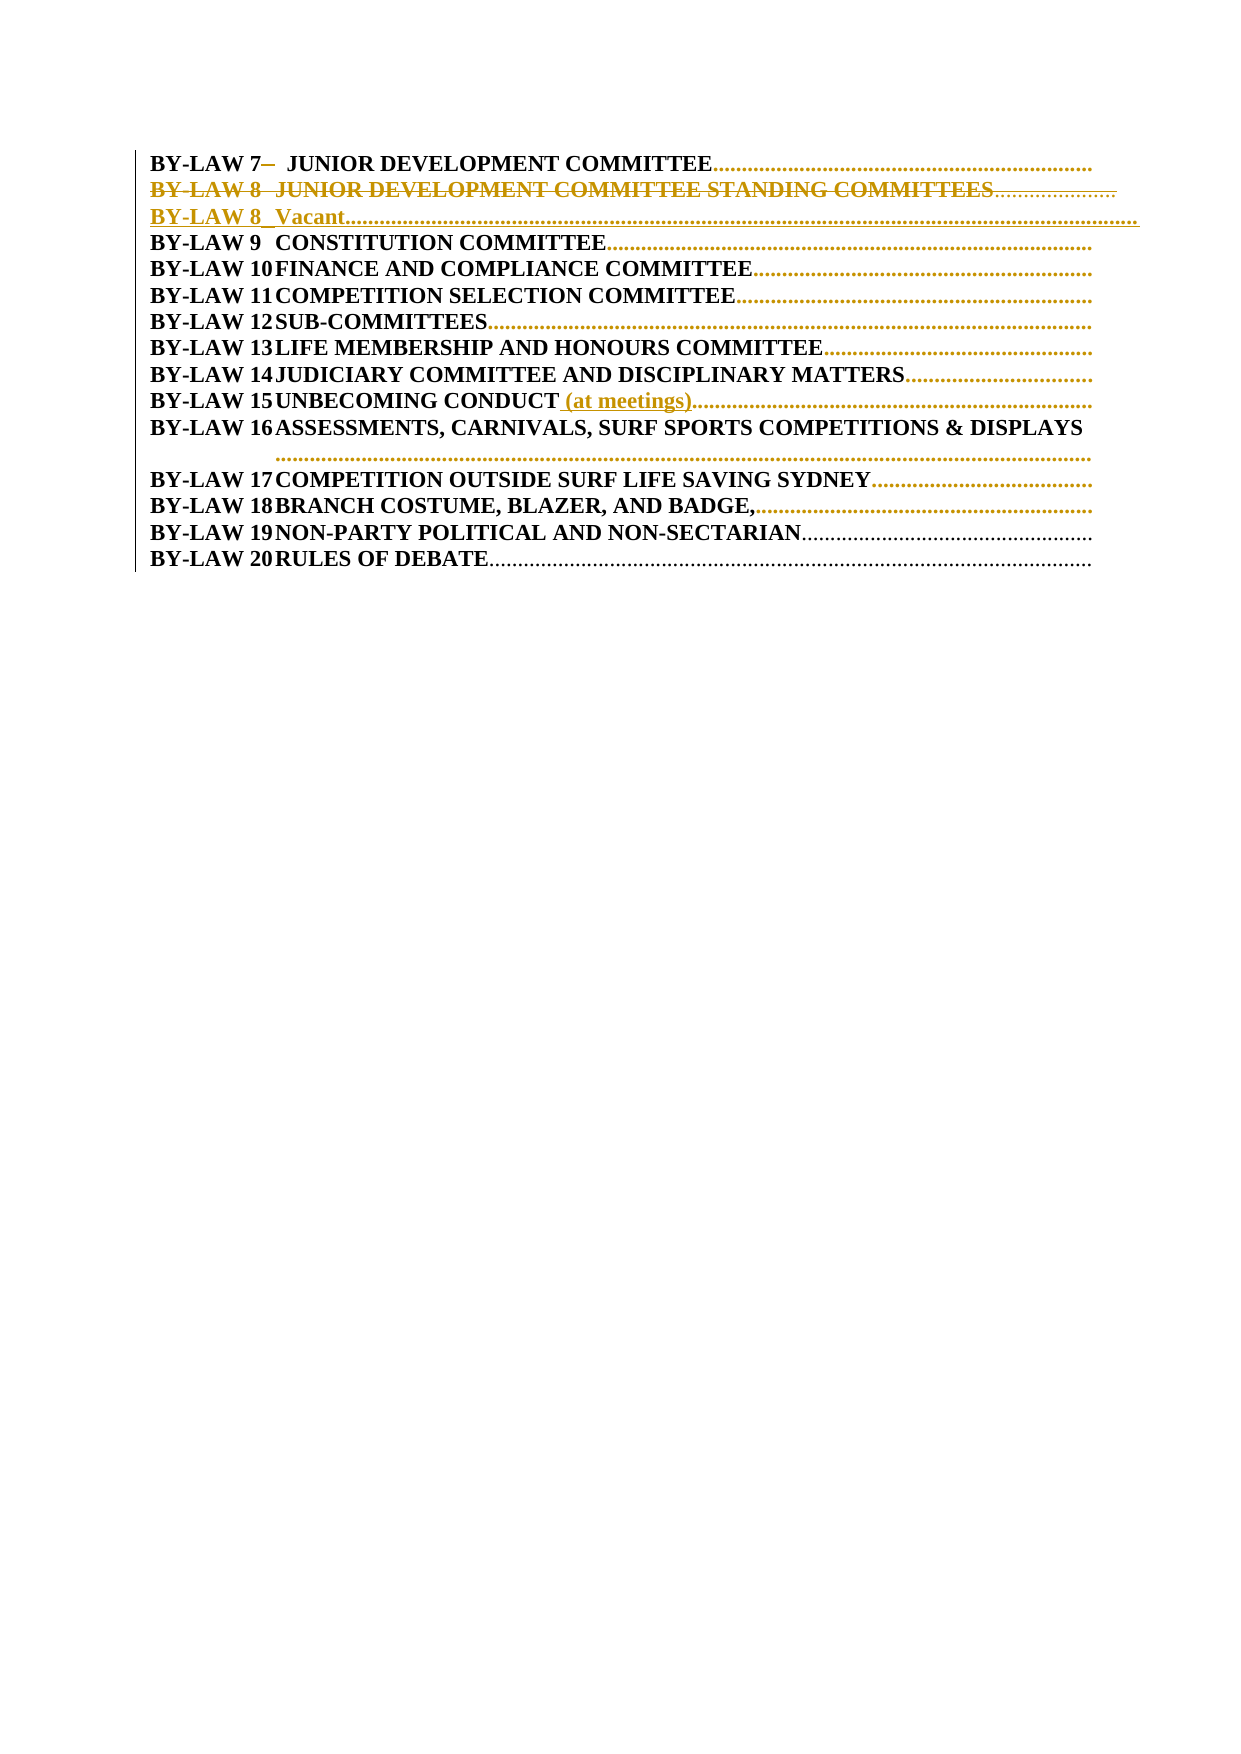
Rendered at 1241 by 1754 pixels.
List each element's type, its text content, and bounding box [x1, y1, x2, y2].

text BY-LAW 18 BRANCH COSTUME, BLAZER, AND BADGE, [150, 493, 1090, 519]
text BY-LAW 17 COMPETITION OUTSIDE SURF LIFE SAVING SYDNEY [150, 466, 1090, 493]
text BY-LAW 20 RULES OF DEBATE [150, 545, 1090, 572]
text BY-LAW 12 SUB-COMMITTEES [150, 308, 1090, 334]
text BY-LAW 11 COMPETITION SELECTION COMMITTEE [150, 282, 1090, 308]
text BY-LAW 14 JUDICIARY COMMITTEE AND DISCIPLINARY MATTERS [150, 361, 1090, 387]
text BY-LAW 7 JUNIOR DEVELOPMENT COMMITTEE [150, 150, 1090, 176]
text BY-LAW 16 ASSESSMENTS, CARNIVALS, SURF SPORTS COMPETITIONS & DISPLAYS [150, 413, 1090, 466]
text BY-LAW 9 CONSTITUTION COMMITTEE [150, 229, 1090, 255]
text BY-LAW 19 NON-PARTY POLITICAL AND NON-SECTARIAN [150, 519, 1090, 545]
text BY-LAW 15 UNBECOMING CONDUCT [150, 387, 1090, 413]
text BY-LAW 13 LIFE MEMBERSHIP AND HONOURS COMMITTEE [150, 334, 1090, 361]
text BY-LAW 10 FINANCE AND COMPLIANCE COMMITTEE [150, 255, 1090, 282]
